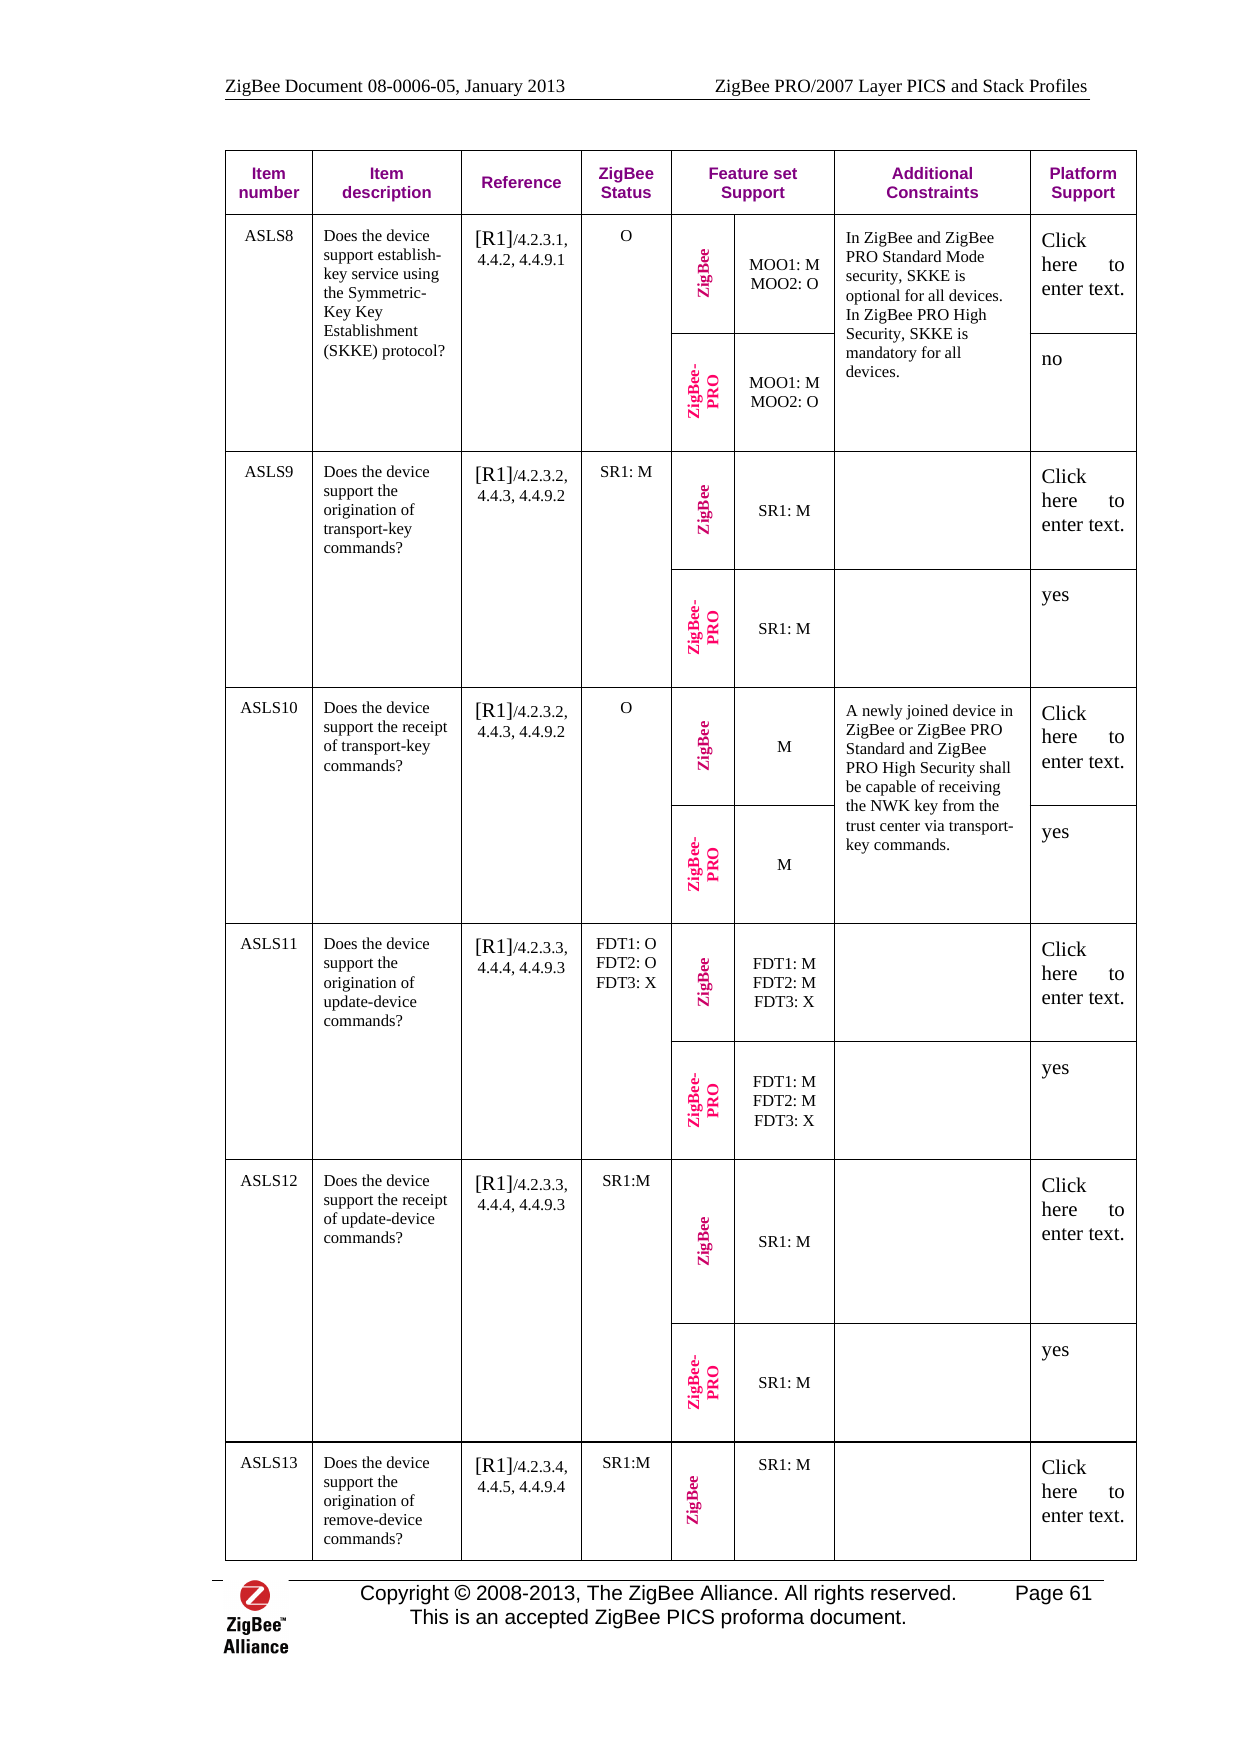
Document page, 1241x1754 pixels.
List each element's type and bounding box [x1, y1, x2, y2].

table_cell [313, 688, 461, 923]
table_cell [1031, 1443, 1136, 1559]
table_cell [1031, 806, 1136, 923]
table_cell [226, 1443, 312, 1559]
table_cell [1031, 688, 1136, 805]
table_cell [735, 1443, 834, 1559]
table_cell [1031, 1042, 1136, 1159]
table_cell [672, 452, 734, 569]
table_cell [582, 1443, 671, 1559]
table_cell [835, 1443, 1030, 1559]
picture [223, 1580, 289, 1658]
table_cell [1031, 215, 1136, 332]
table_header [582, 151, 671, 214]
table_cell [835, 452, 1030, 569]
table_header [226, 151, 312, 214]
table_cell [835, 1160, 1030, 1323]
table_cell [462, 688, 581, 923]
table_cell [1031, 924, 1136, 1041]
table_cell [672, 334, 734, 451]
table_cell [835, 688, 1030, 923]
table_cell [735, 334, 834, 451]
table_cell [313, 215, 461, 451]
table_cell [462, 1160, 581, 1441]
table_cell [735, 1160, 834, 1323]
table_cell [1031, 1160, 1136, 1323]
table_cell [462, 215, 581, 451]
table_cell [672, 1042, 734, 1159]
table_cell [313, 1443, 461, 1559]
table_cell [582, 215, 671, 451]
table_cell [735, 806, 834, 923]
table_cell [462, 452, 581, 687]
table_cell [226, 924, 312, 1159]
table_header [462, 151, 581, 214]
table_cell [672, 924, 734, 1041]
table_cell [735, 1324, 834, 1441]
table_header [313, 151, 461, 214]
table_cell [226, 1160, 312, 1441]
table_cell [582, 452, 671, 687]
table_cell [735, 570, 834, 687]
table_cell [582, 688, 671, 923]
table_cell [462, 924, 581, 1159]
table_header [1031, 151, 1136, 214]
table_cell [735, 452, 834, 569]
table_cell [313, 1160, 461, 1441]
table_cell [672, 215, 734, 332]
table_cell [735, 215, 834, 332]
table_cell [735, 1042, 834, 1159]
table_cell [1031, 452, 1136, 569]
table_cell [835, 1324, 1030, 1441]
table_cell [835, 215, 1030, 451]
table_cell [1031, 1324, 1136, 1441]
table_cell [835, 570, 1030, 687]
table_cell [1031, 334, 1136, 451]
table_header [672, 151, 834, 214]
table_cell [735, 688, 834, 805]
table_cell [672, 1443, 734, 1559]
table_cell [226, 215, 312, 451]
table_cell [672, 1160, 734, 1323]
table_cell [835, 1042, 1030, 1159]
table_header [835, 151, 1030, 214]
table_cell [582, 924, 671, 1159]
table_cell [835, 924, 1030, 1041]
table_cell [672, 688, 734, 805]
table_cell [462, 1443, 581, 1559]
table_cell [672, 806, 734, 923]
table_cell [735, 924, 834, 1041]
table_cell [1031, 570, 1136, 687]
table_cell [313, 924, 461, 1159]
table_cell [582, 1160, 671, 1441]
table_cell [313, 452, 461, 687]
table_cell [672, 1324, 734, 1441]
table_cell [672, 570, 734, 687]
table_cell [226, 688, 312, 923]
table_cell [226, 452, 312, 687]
